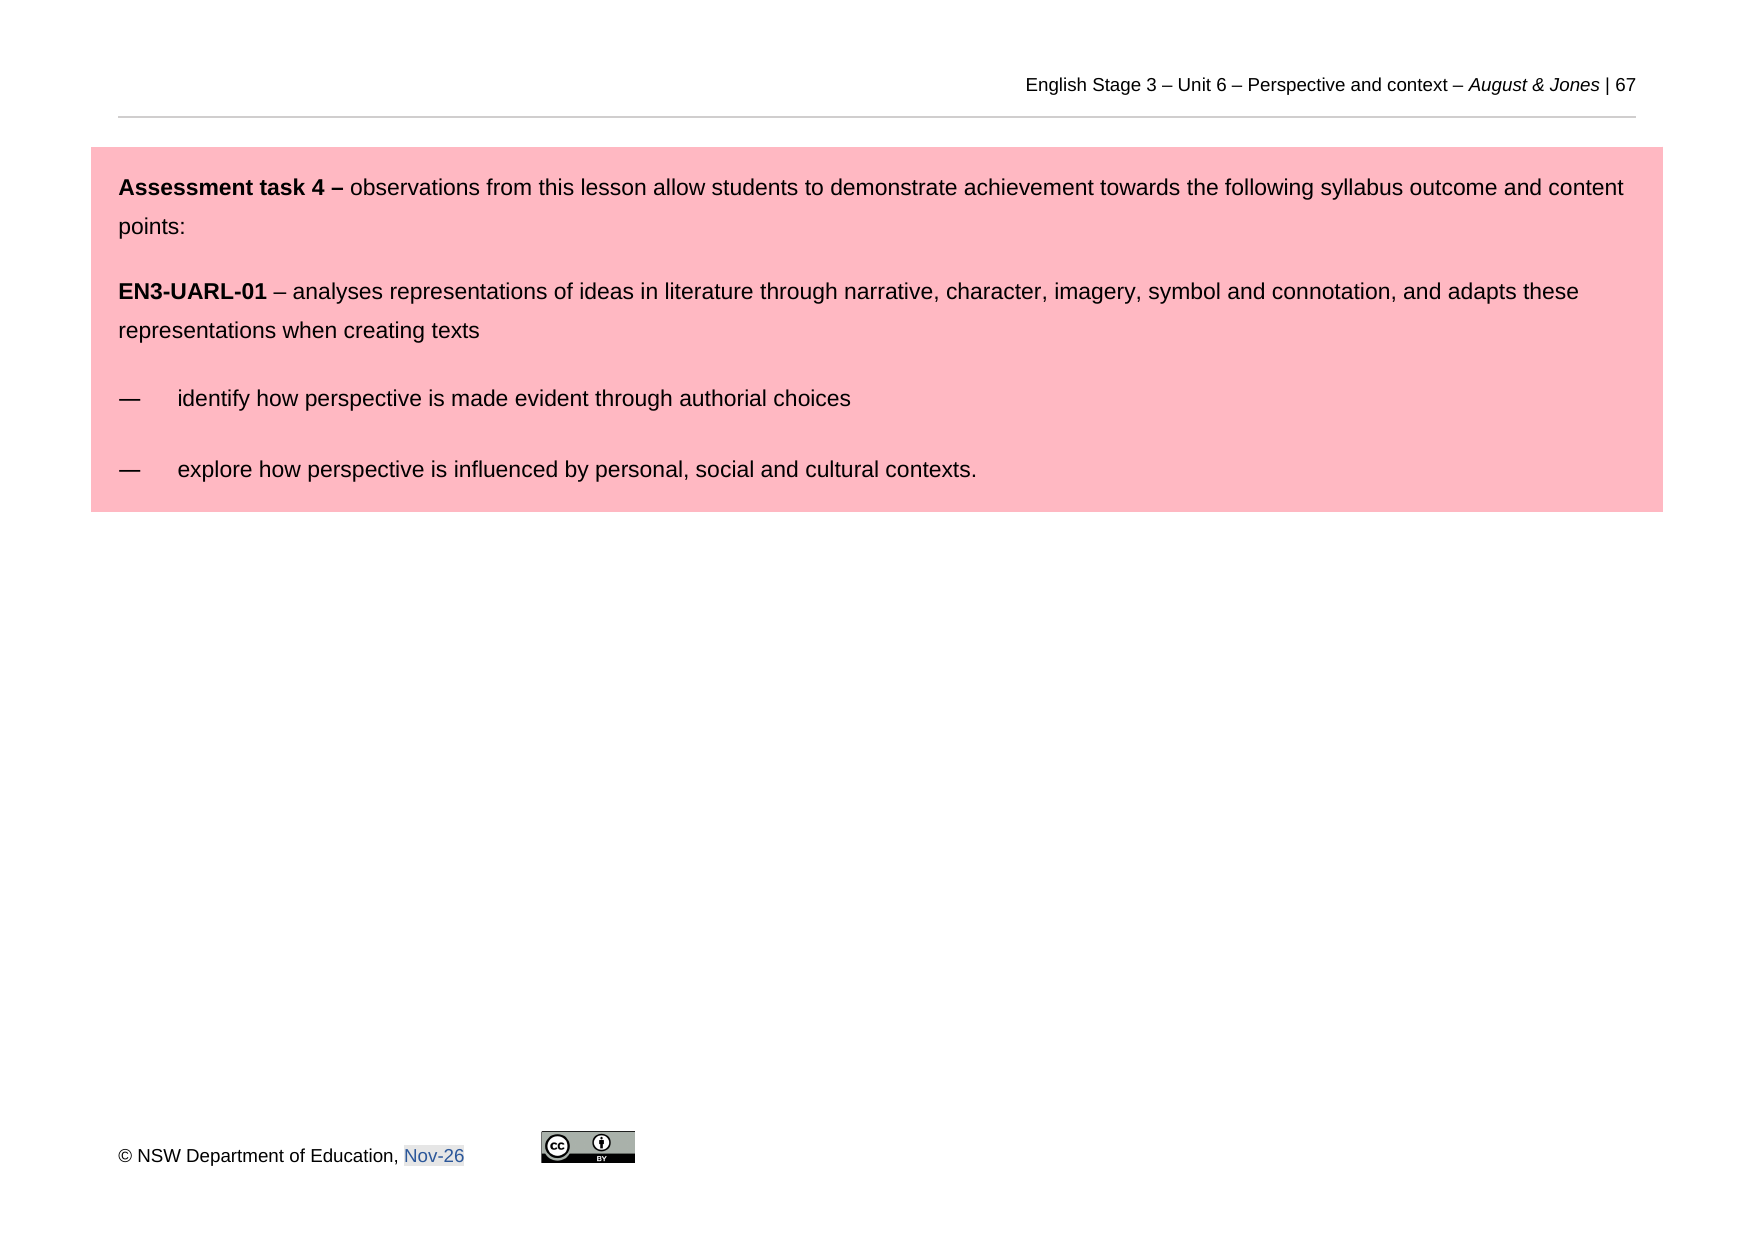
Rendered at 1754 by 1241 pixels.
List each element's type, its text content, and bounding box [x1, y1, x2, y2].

picture [541, 1131, 635, 1163]
list identify how perspective is made evident through authorial choices [97, 354, 1657, 413]
text EN3-UARL-01 – analyses representations of ideas in literature through narrative, character, imagery, symbol and connotation, and adapts these representations when creating texts [97, 251, 1657, 343]
text Assessment task 4 – observations from this lesson allow students to demonstrate achievement towards the following syllabus outcome and content points: [97, 153, 1657, 239]
list explore how perspective is influenced by personal, social and cultural contexts. [97, 426, 1657, 506]
